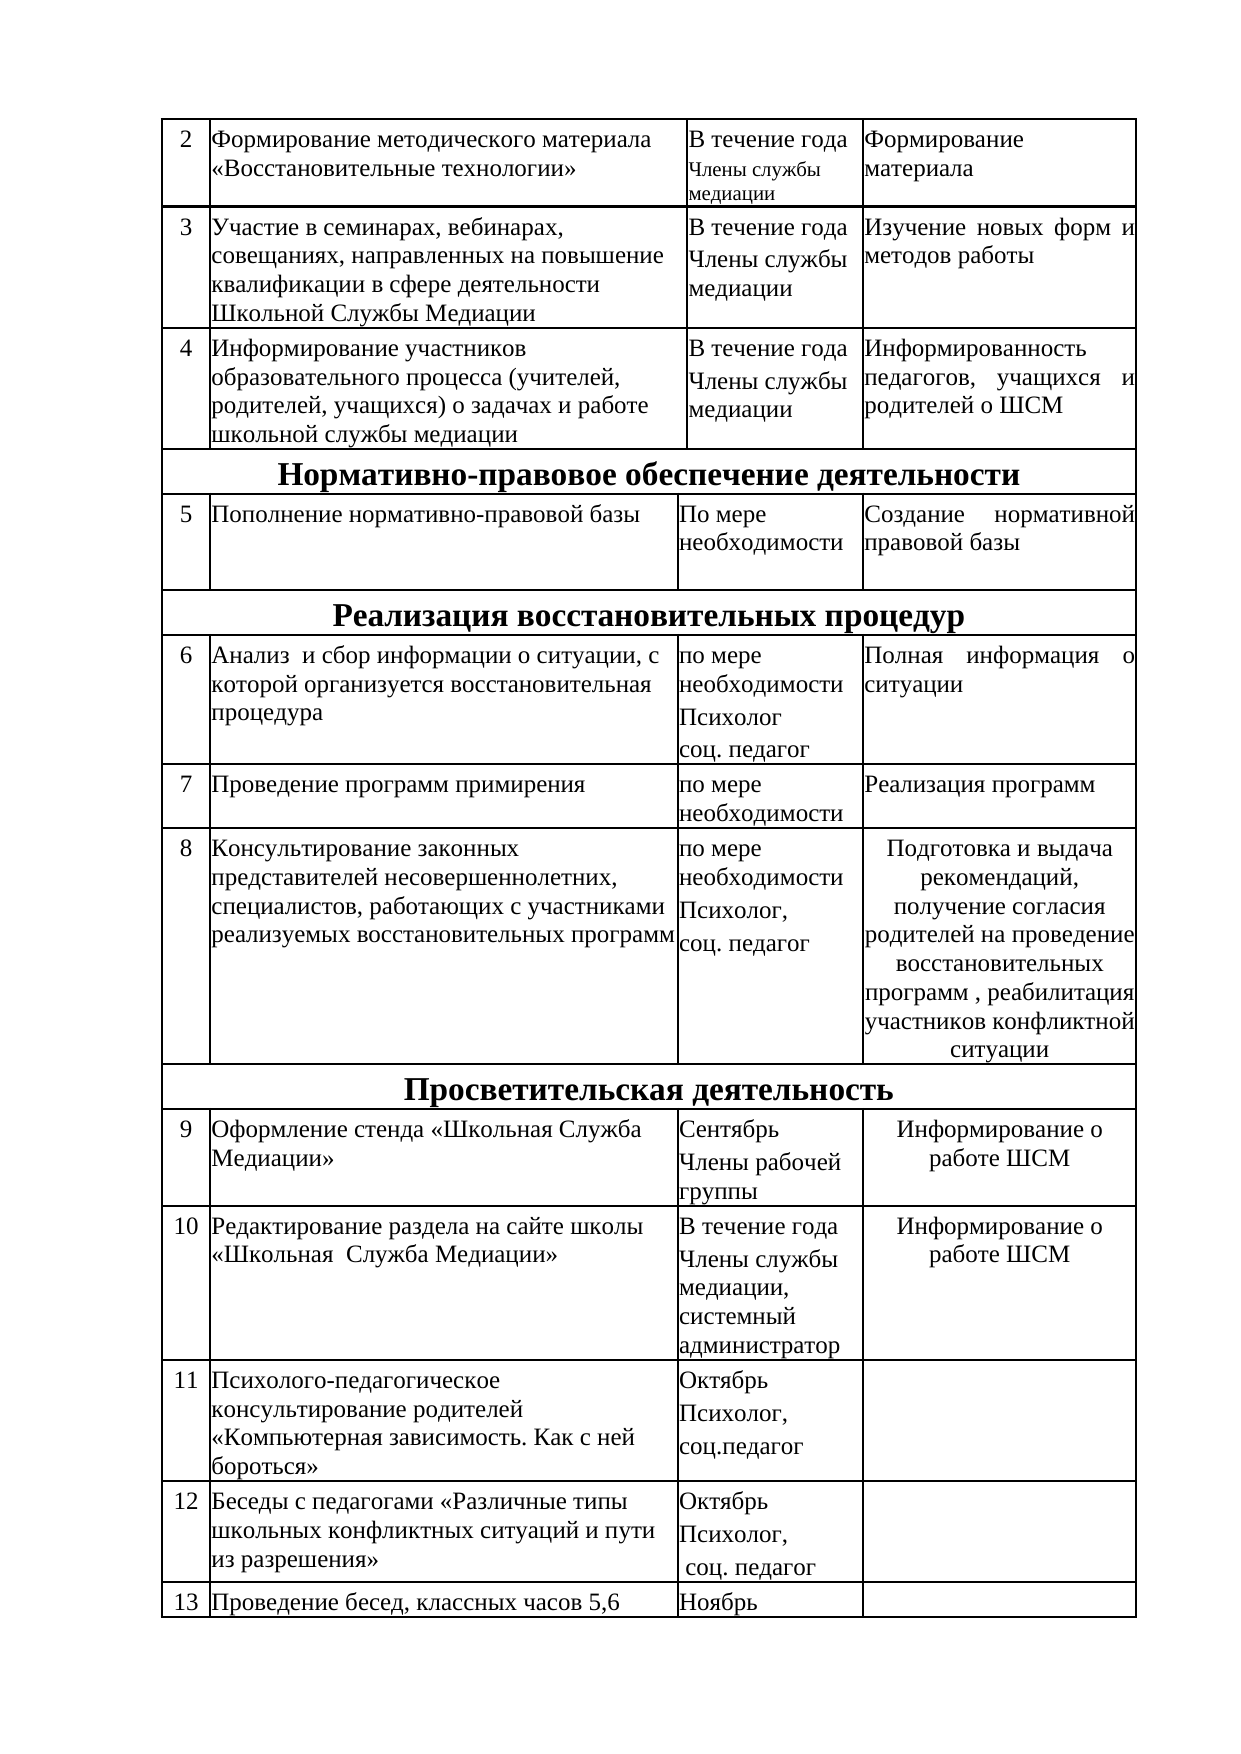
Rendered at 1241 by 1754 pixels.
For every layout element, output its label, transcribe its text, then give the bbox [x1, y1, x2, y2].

table_cell Формирование материала [864, 120, 1135, 205]
table_cell Информирование участников образовательного процесса (учителей, родителей, учащихся) о задачах и работе школьной службы медиации [211, 329, 686, 448]
table_cell Нормативно-правовое обеспечение деятельности [163, 450, 1135, 492]
table_cell Подготовка и выдача рекомендаций, получение согласия родителей на проведение восстановительных программ , реабилитация участников конфликтной ситуации [864, 829, 1135, 1063]
table_cell Реализация программ [864, 765, 1135, 827]
table_cell Полная информация о ситуации [864, 636, 1135, 763]
table_cell Создание нормативной правовой базы [864, 495, 1135, 589]
table_cell Консультирование законных представителей несовершеннолетних, специалистов, работающих с участниками реализуемых восстановительных программ [211, 829, 677, 1063]
table_cell 4 [163, 329, 209, 448]
table_cell Участие в семинарах, вебинарах, совещаниях, направленных на повышение квалификации в сфере деятельности Школьной Службы Медиации [211, 208, 686, 327]
table_cell [864, 1361, 1135, 1480]
table_cell Октябрь Психолог, соц.педагог [679, 1361, 862, 1480]
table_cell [211, 1583, 677, 1616]
table_cell по мере необходимости [679, 765, 862, 827]
table_cell по мере необходимости Психолог, соц. педагог [679, 829, 862, 1063]
table_cell [864, 1482, 1135, 1581]
table_cell В течение года Члены службы медиации, системный администратор [679, 1207, 862, 1359]
table_cell Формирование методического материала «Восстановительные технологии» [211, 120, 686, 205]
table_cell 8 [163, 829, 209, 1063]
table_cell Анализ и сбор информации о ситуации, с которой организуется восстановительная процедура [211, 636, 677, 763]
table_cell 5 [163, 495, 209, 589]
table_cell Проведение программ примирения [211, 765, 677, 827]
table_cell Реализация восстановительных процедур [163, 591, 1135, 634]
table_cell В течение года Члены службы медиации [688, 329, 862, 448]
table_cell 7 [163, 765, 209, 827]
table_cell В течение года Члены службы медиации [688, 120, 862, 205]
table_cell Оформление стенда «Школьная Служба Медиации» [211, 1110, 677, 1204]
table_cell Психолого-педагогическое консультирование родителей «Компьютерная зависимость. Как с ней бороться» [211, 1361, 677, 1480]
table_cell Пополнение нормативно-правовой базы [211, 495, 677, 589]
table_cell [679, 1583, 862, 1616]
table_cell Информирование о работе ШСМ [864, 1207, 1135, 1359]
table_cell [864, 1583, 1135, 1616]
table_cell Просветительская деятельность [163, 1065, 1135, 1108]
table_cell 3 [163, 208, 209, 327]
table_cell 6 [163, 636, 209, 763]
table_cell 9 [163, 1110, 209, 1204]
table_cell 11 [163, 1361, 209, 1480]
table_cell по мере необходимости Психолог соц. педагог [679, 636, 862, 763]
table_cell Редактирование раздела на сайте школы «Школьная Служба Медиации» [211, 1207, 677, 1359]
table_cell Беседы с педагогами «Различные типы школьных конфликтных ситуаций и пути из разрешения» [211, 1482, 677, 1581]
table_cell 2 [163, 120, 209, 205]
table_cell Сентябрь Члены рабочей группы [679, 1110, 862, 1204]
table_cell 13 [163, 1583, 209, 1616]
table_cell 10 [163, 1207, 209, 1359]
table_cell Информирование о работе ШСМ [864, 1110, 1135, 1204]
table_cell 12 [163, 1482, 209, 1581]
table_cell Октябрь Психолог, соц. педагог [679, 1482, 862, 1581]
table_cell В течение года Члены службы медиации [688, 208, 862, 327]
table_cell Информированность педагогов, учащихся и родителей о ШСМ [864, 329, 1135, 448]
table_cell По мере необходимости [679, 495, 862, 589]
table_cell Изучение новых форм и методов работы [864, 208, 1135, 327]
